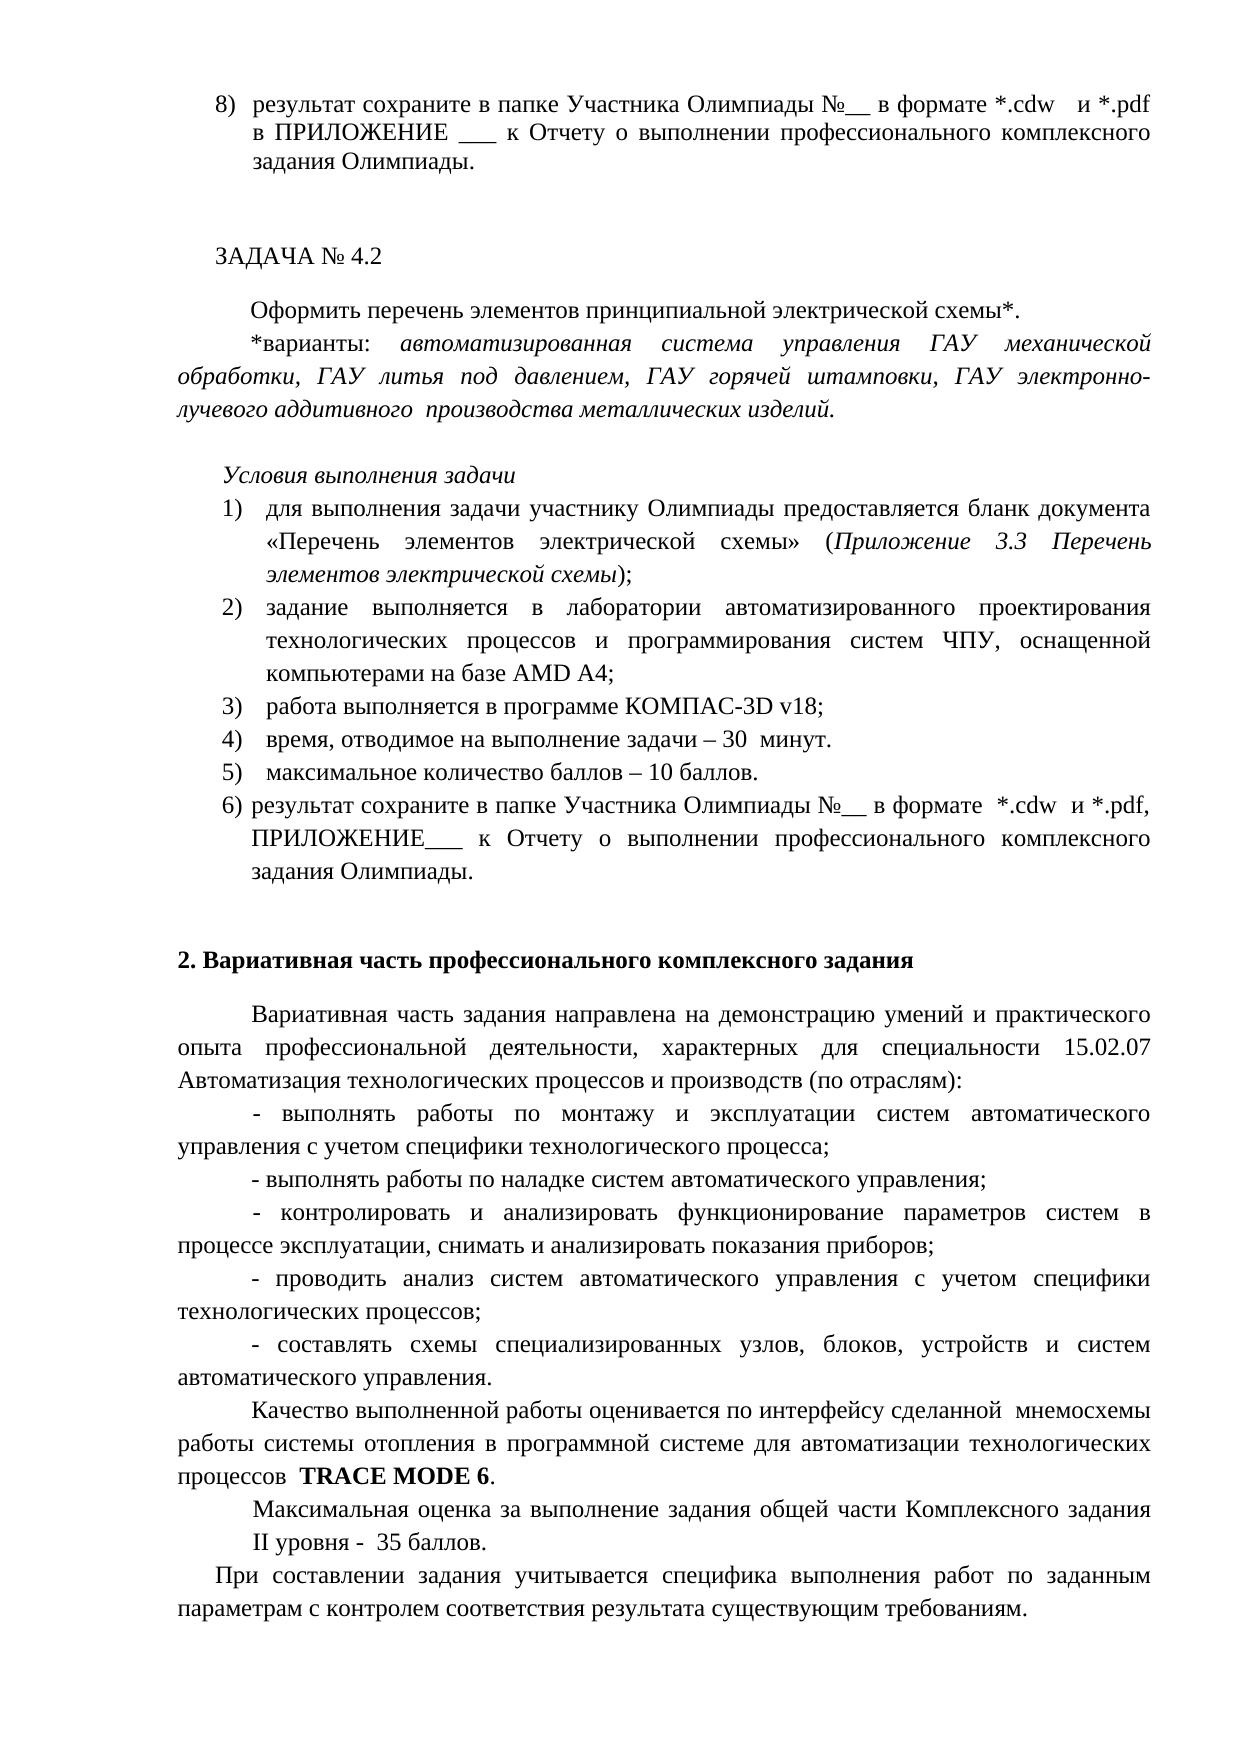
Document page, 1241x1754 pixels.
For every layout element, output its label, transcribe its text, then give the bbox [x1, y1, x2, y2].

text - составлять схемы специализированных узлов, блоков, устройств и систем автоматического управления. [177, 1329, 1152, 1391]
list результат сохраните в папке Участника Олимпиады №__ в формате *.cdw и *.pdf в ПРИЛОЖЕНИЕ ___ к Отчету о выполнении профессионального комплексного задания Олимпиады. [215, 89, 1152, 175]
text - выполнять работы по монтажу и эксплуатации систем автоматического управления с учетом специфики технологического процесса; [177, 1098, 1152, 1160]
text Оформить перечень элементов принципиальной электрической схемы*. [177, 295, 1152, 323]
text 2. Вариативная часть профессионального комплексного задания [177, 945, 1152, 974]
text - выполнять работы по наладке систем автоматического управления; [177, 1164, 1152, 1193]
list Качество выполненной работы оценивается по интерфейсу сделанной мнемосхемы работы системы отопления в программной системе для автоматизации технологических процессов TRACE MODE 6. [177, 1395, 1152, 1490]
text ЗАДАЧА № 4.2 [215, 241, 1152, 270]
list для выполнения задачи участнику Олимпиады предоставляется бланк документа «Перечень элементов электрической схемы» (Приложение 3.3 Перечень элементов электрической схемы); [222, 493, 1152, 588]
list время, отводимое на выполнение задачи – 30 минут. [222, 724, 1152, 753]
text - контролировать и анализировать функционирование параметров систем в процессе эксплуатации, снимать и анализировать показания приборов; [177, 1197, 1152, 1259]
text - проводить анализ систем автоматического управления с учетом специфики технологических процессов; [177, 1263, 1152, 1325]
text При составлении задания учитывается специфика выполнения работ по заданным параметрам с контролем соответствия результата существующим требованиям. [177, 1560, 1152, 1622]
list Максимальная оценка за выполнение задания общей части Комплексного задания II уровня - 35 баллов. [252, 1494, 1152, 1556]
list максимальное количество баллов – 10 баллов. [222, 757, 1152, 786]
list работа выполняется в программе КОМПАС-3D v18; [222, 691, 1152, 720]
list результат сохраните в папке Участника Олимпиады №__ в формате *.cdw и *.pdf, ПРИЛОЖЕНИЕ___ к Отчету о выполнении профессионального комплексного задания Олимпиады. [222, 790, 1152, 885]
text Вариативная часть задания направлена на демонстрацию умений и практического опыта профессиональной деятельности, характерных для специальности 15.02.07 Автоматизация технологических процессов и производств (по отраслям): [177, 999, 1152, 1094]
text Условия выполнения задачи [177, 460, 1152, 489]
list задание выполняется в лаборатории автоматизированного проектирования технологических процессов и программирования систем ЧПУ, оснащенной компьютерами на базе AMD А4; [222, 592, 1152, 687]
text *варианты: автоматизированная система управления ГАУ механической обработки, ГАУ литья под давлением, ГАУ горячей штамповки, ГАУ электронно-лучевого аддитивного производства металлических изделий. [177, 328, 1152, 423]
